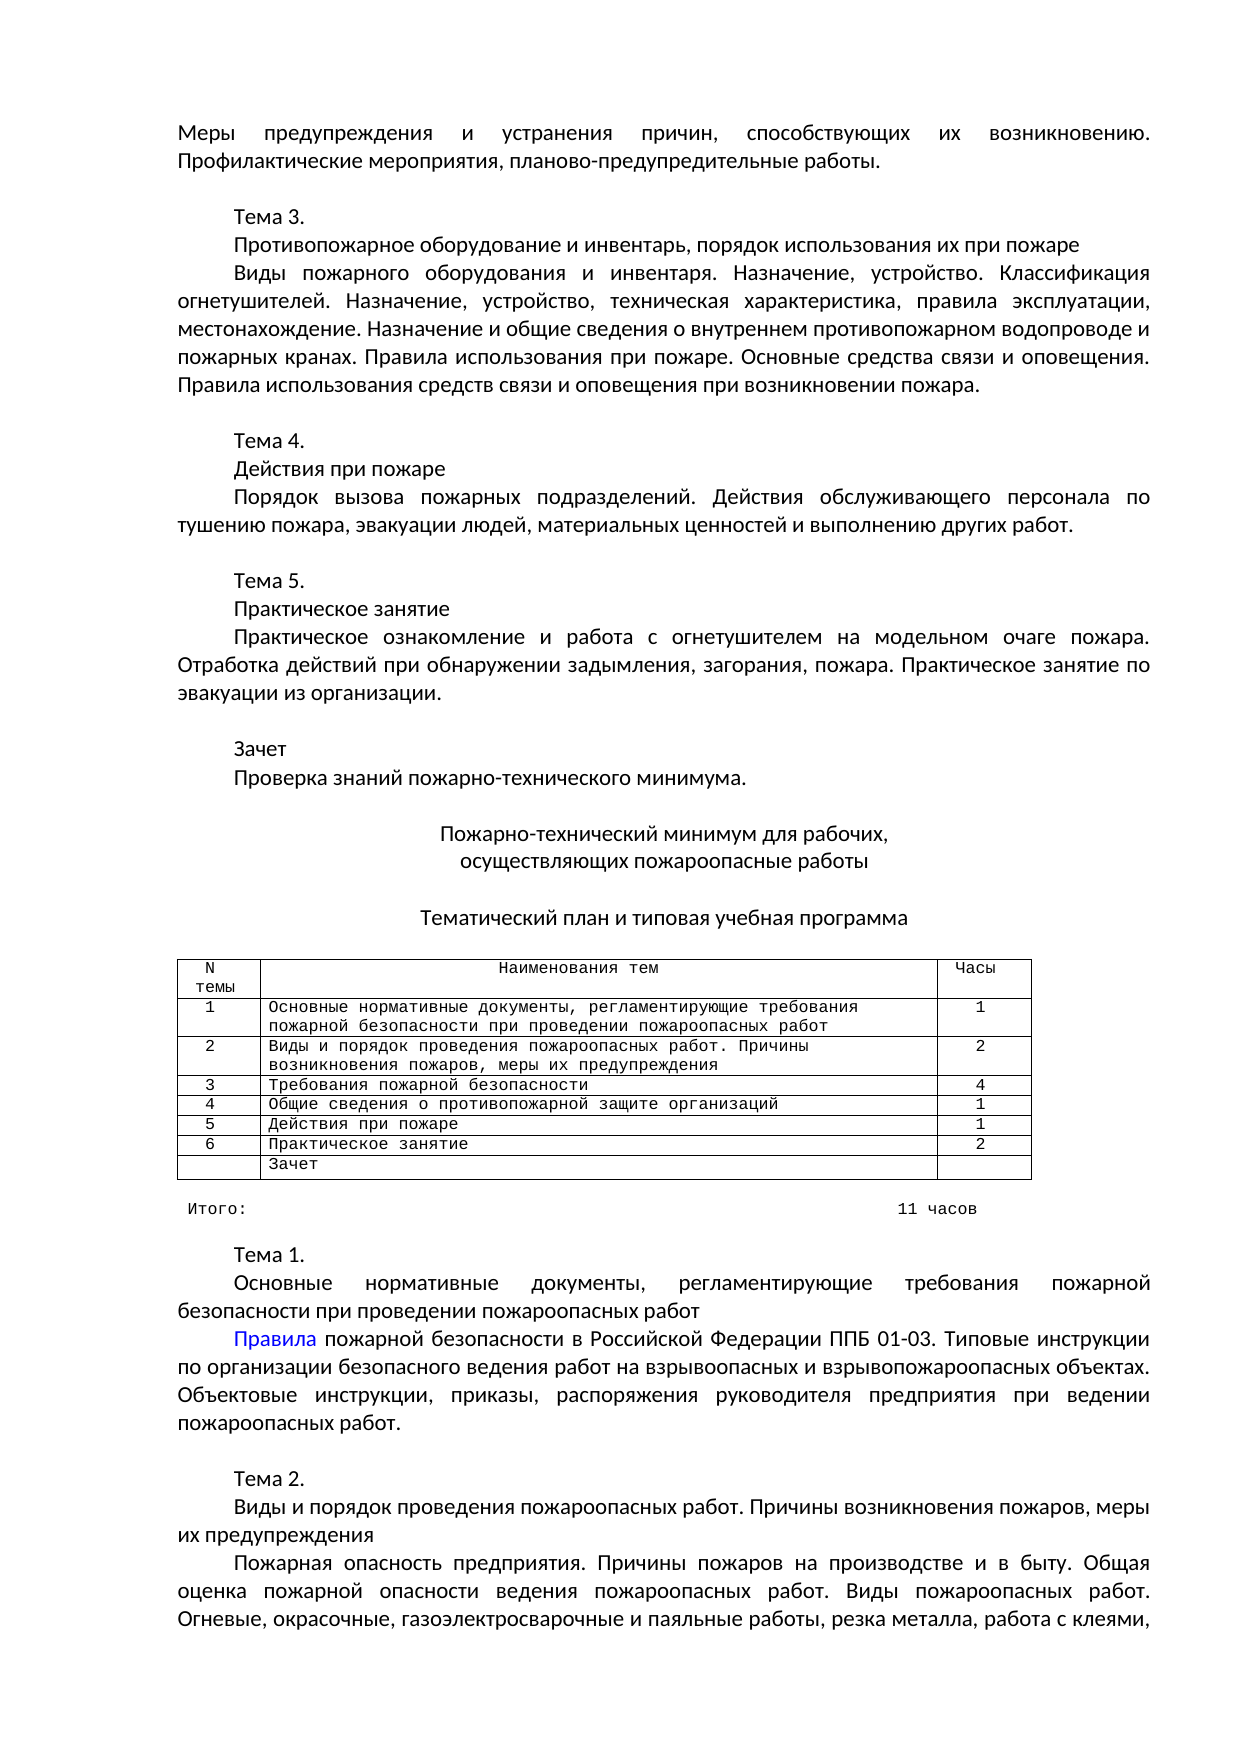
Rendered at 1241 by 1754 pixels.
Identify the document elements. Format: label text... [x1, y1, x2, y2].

table_cell Практическое занятие [261, 1136, 937, 1154]
text Тематический план и типовая учебная программа [177, 903, 1152, 931]
text Тема 2. [177, 1464, 1152, 1492]
table_header Часы [938, 960, 1031, 997]
table_cell Зачет [261, 1156, 937, 1179]
text Действия при пожаре [177, 454, 1152, 482]
text Тема 4. [177, 426, 1152, 454]
table_cell [178, 1156, 260, 1179]
table_cell Требования пожарной безопасности [261, 1076, 937, 1095]
table_cell 3 [178, 1076, 260, 1095]
table_cell 5 [178, 1116, 260, 1135]
table_cell 1 [178, 999, 260, 1036]
text Порядок вызова пожарных подразделений. Действия обслуживающего персонала по тушению пожара, эвакуации людей, материальных ценностей и выполнению других работ. [177, 482, 1152, 538]
text Итого: 11 часов [177, 1201, 1152, 1219]
table_cell 1 [938, 999, 1031, 1036]
text Основные нормативные документы, регламентирующие требования пожарной безопасности при проведении пожароопасных работ [177, 1268, 1152, 1324]
text Проверка знаний пожарно-технического минимума. [177, 763, 1152, 791]
text Противопожарное оборудование и инвентарь, порядок использования их при пожаре [177, 230, 1152, 258]
table_cell 1 [938, 1096, 1031, 1115]
table_header N темы [178, 960, 260, 997]
table_cell Общие сведения о противопожарной защите организаций [261, 1096, 937, 1115]
text Тема 3. [177, 202, 1152, 230]
table_cell 2 [938, 1136, 1031, 1154]
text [177, 1548, 1152, 1632]
table_cell Действия при пожаре [261, 1116, 937, 1135]
table_header Наименования тем [261, 960, 937, 997]
text осуществляющих пожароопасные работы [177, 847, 1152, 875]
table_cell 1 [938, 1116, 1031, 1135]
table_cell Основные нормативные документы, регламентирующие требования пожарной безопасности при проведении пожароопасных работ [261, 999, 937, 1036]
table_cell 2 [938, 1037, 1031, 1075]
text Виды и порядок проведения пожароопасных работ. Причины возникновения пожаров, меры их предупреждения [177, 1492, 1152, 1548]
text Практическое ознакомление и работа с огнетушителем на модельном очаге пожара. Отработка действий при обнаружении задымления, загорания, пожара. Практическое занятие по эвакуации из организации. [177, 622, 1152, 707]
text Зачет [177, 734, 1152, 763]
text Тема 1. [177, 1240, 1152, 1268]
text Правила пожарной безопасности в Российской Федерации ППБ 01-03. Типовые инструкции по организации безопасного ведения работ на взрывоопасных и взрывопожароопасных объектах. Объектовые инструкции, приказы, распоряжения руководителя предприятия при ведении пожароопасных работ. [177, 1324, 1152, 1436]
table_cell 4 [938, 1076, 1031, 1095]
table_cell Виды и порядок проведения пожароопасных работ. Причины возникновения пожаров, меры их предупреждения [261, 1037, 937, 1075]
text Пожарно-технический минимум для рабочих, [177, 819, 1152, 847]
table_cell 2 [178, 1037, 260, 1075]
table_cell [938, 1156, 1031, 1179]
text Виды пожарного оборудования и инвентаря. Назначение, устройство. Классификация огнетушителей. Назначение, устройство, техническая характеристика, правила эксплуатации, местонахождение. Назначение и общие сведения о внутреннем противопожарном водопроводе и пожарных кранах. Правила использования при пожаре. Основные средства связи и оповещения. Правила использования средств связи и оповещения при возникновении пожара. [177, 258, 1152, 398]
text Практическое занятие [177, 594, 1152, 622]
text Тема 5. [177, 566, 1152, 594]
table_cell 4 [178, 1096, 260, 1115]
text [177, 118, 1152, 174]
table_cell 6 [178, 1136, 260, 1154]
